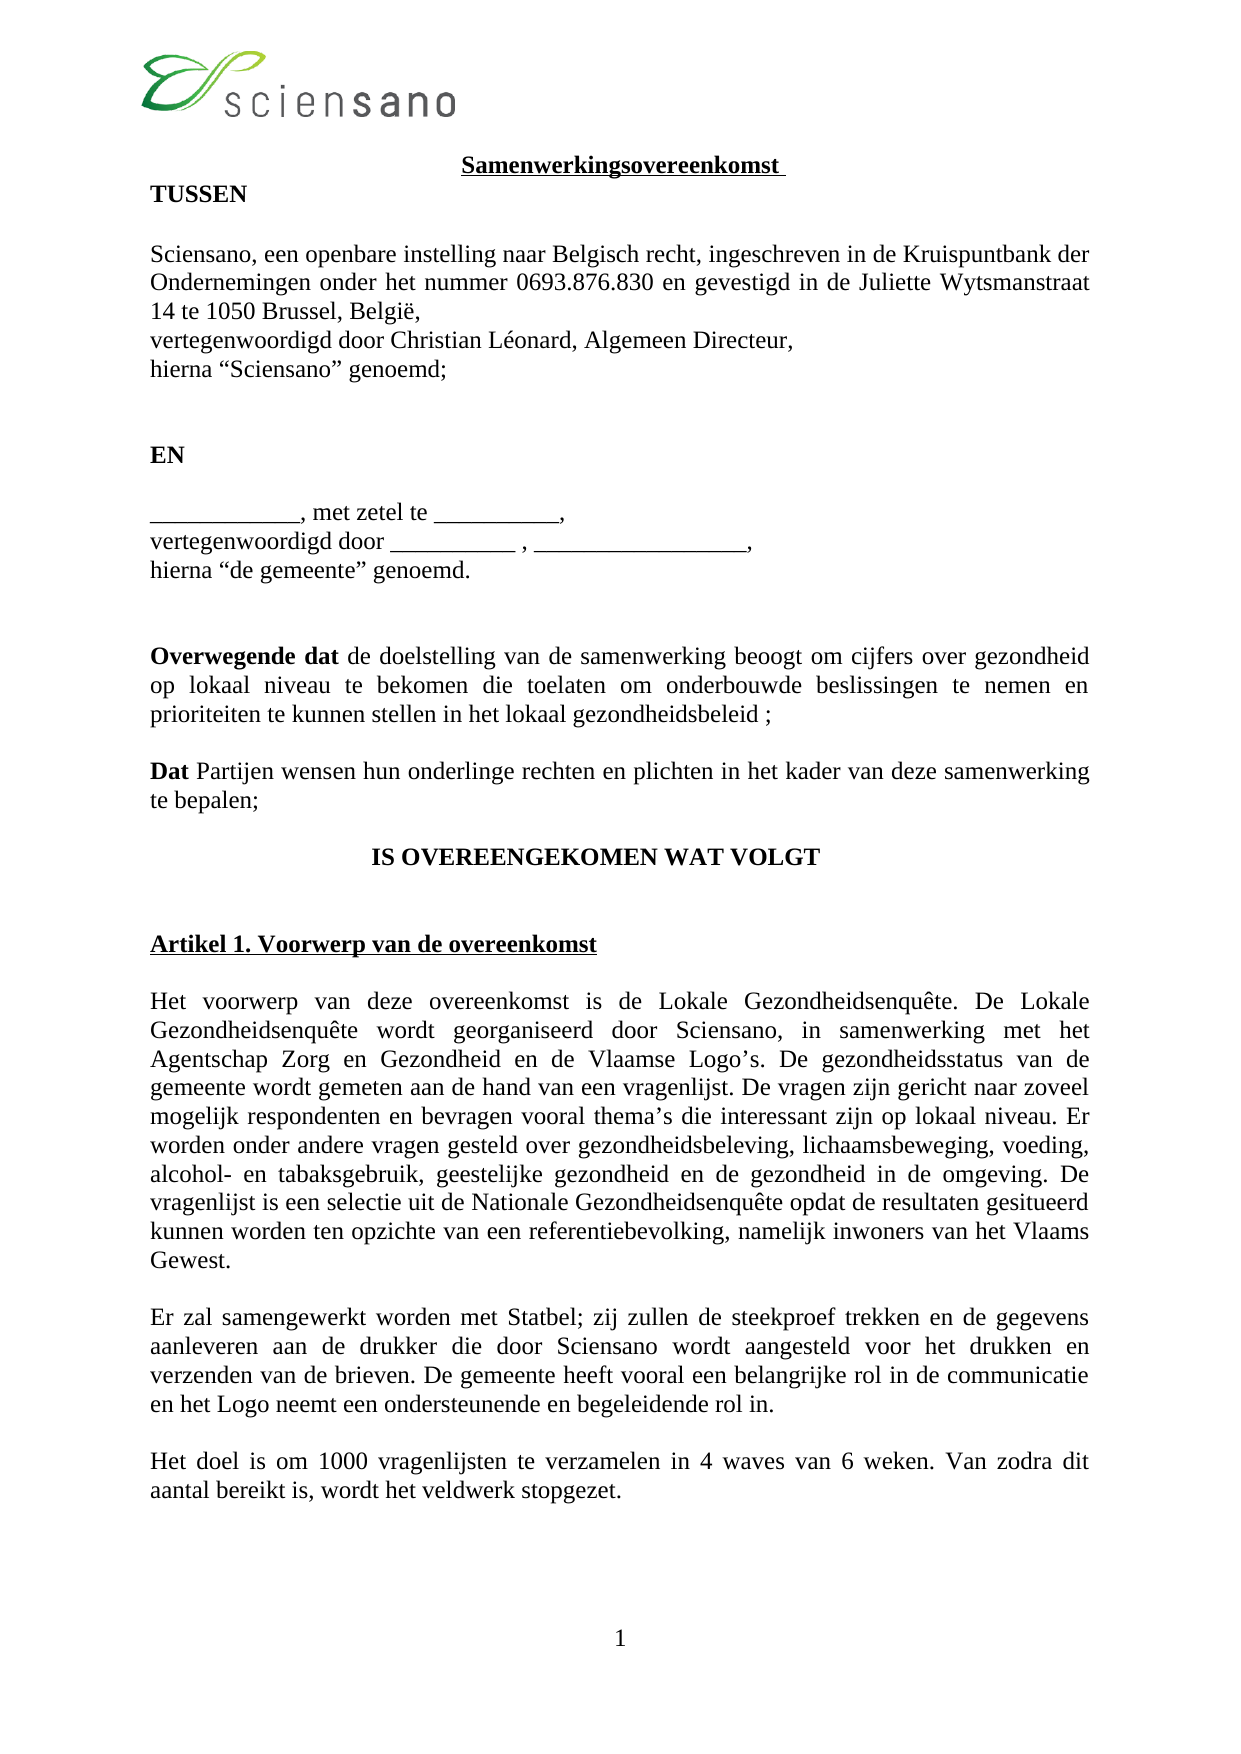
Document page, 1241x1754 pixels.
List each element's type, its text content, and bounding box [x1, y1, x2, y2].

text vertegenwoordigd door Christian Léonard, Algemeen Directeur, [150, 325, 1090, 354]
text hierna “de gemeente” genoemd. [150, 555, 1090, 584]
text Artikel 1. Voorwerp van de overeenkomst [150, 929, 1090, 957]
text TUSSEN [150, 179, 1090, 207]
text Samenwerkingsovereenkomst [150, 150, 1090, 179]
text Overwegende dat de doelstelling van de samenwerking beoogt om cijfers over gezondheid op lokaal niveau te bekomen die toelaten om onderbouwde beslissingen te nemen en prioriteiten te kunnen stellen in het lokaal gezondheidsbeleid ; [150, 641, 1090, 727]
text ____________, met zetel te __________, [150, 497, 1090, 526]
text hierna “Sciensano” genoemd; [150, 354, 1090, 382]
text vertegenwoordigd door __________ , _________________, [150, 526, 1090, 555]
text Het voorwerp van deze overeenkomst is de Lokale Gezondheidsenquête. De Lokale Gezondheidsenquête wordt georganiseerd door Sciensano, in samenwerking met het Agentschap Zorg en Gezondheid en de Vlaamse Logo’s. De gezondheidsstatus van de gemeente wordt gemeten aan de hand van een vragenlijst. De vragen zijn gericht naar zoveel mogelijk respondenten en bevragen vooral thema’s die interessant zijn op lokaal niveau. Er worden onder andere vragen gesteld over gezondheidsbeleving, lichaamsbeweging, voeding, alcohol- en tabaksgebruik, geestelijke gezondheid en de gezondheid in de omgeving. De vragenlijst is een selectie uit de Nationale Gezondheidsenquête opdat de resultaten gesitueerd kunnen worden ten opzichte van een referentiebevolking, namelijk inwoners van het Vlaams Gewest. [150, 986, 1090, 1274]
text Dat Partijen wensen hun onderlinge rechten en plichten in het kader van deze samenwerking te bepalen; [150, 756, 1090, 814]
picture [141, 51, 455, 117]
text Sciensano, een openbare instelling naar Belgisch recht, ingeschreven in de Kruispuntbank der Ondernemingen onder het nummer 0693.876.830 en gevestigd in de Juliette Wytsmanstraat 14 te 1050 Brussel, België, [150, 239, 1090, 325]
text Er zal samengewerkt worden met Statbel; zij zullen de steekproef trekken en de gegevens aanleveren aan de drukker die door Sciensano wordt aangesteld voor het drukken en verzenden van de brieven. De gemeente heeft vooral een belangrijke rol in de communicatie en het Logo neemt een ondersteunende en begeleidende rol in. [150, 1302, 1090, 1417]
text EN [150, 440, 1090, 469]
text IS OVEREENGEKOMEN WAT VOLGT [297, 842, 1090, 871]
text Het doel is om 1000 vragenlijsten te verzamelen in 4 waves van 6 weken. Van zodra dit aantal bereikt is, wordt het veldwerk stopgezet. [150, 1446, 1090, 1504]
